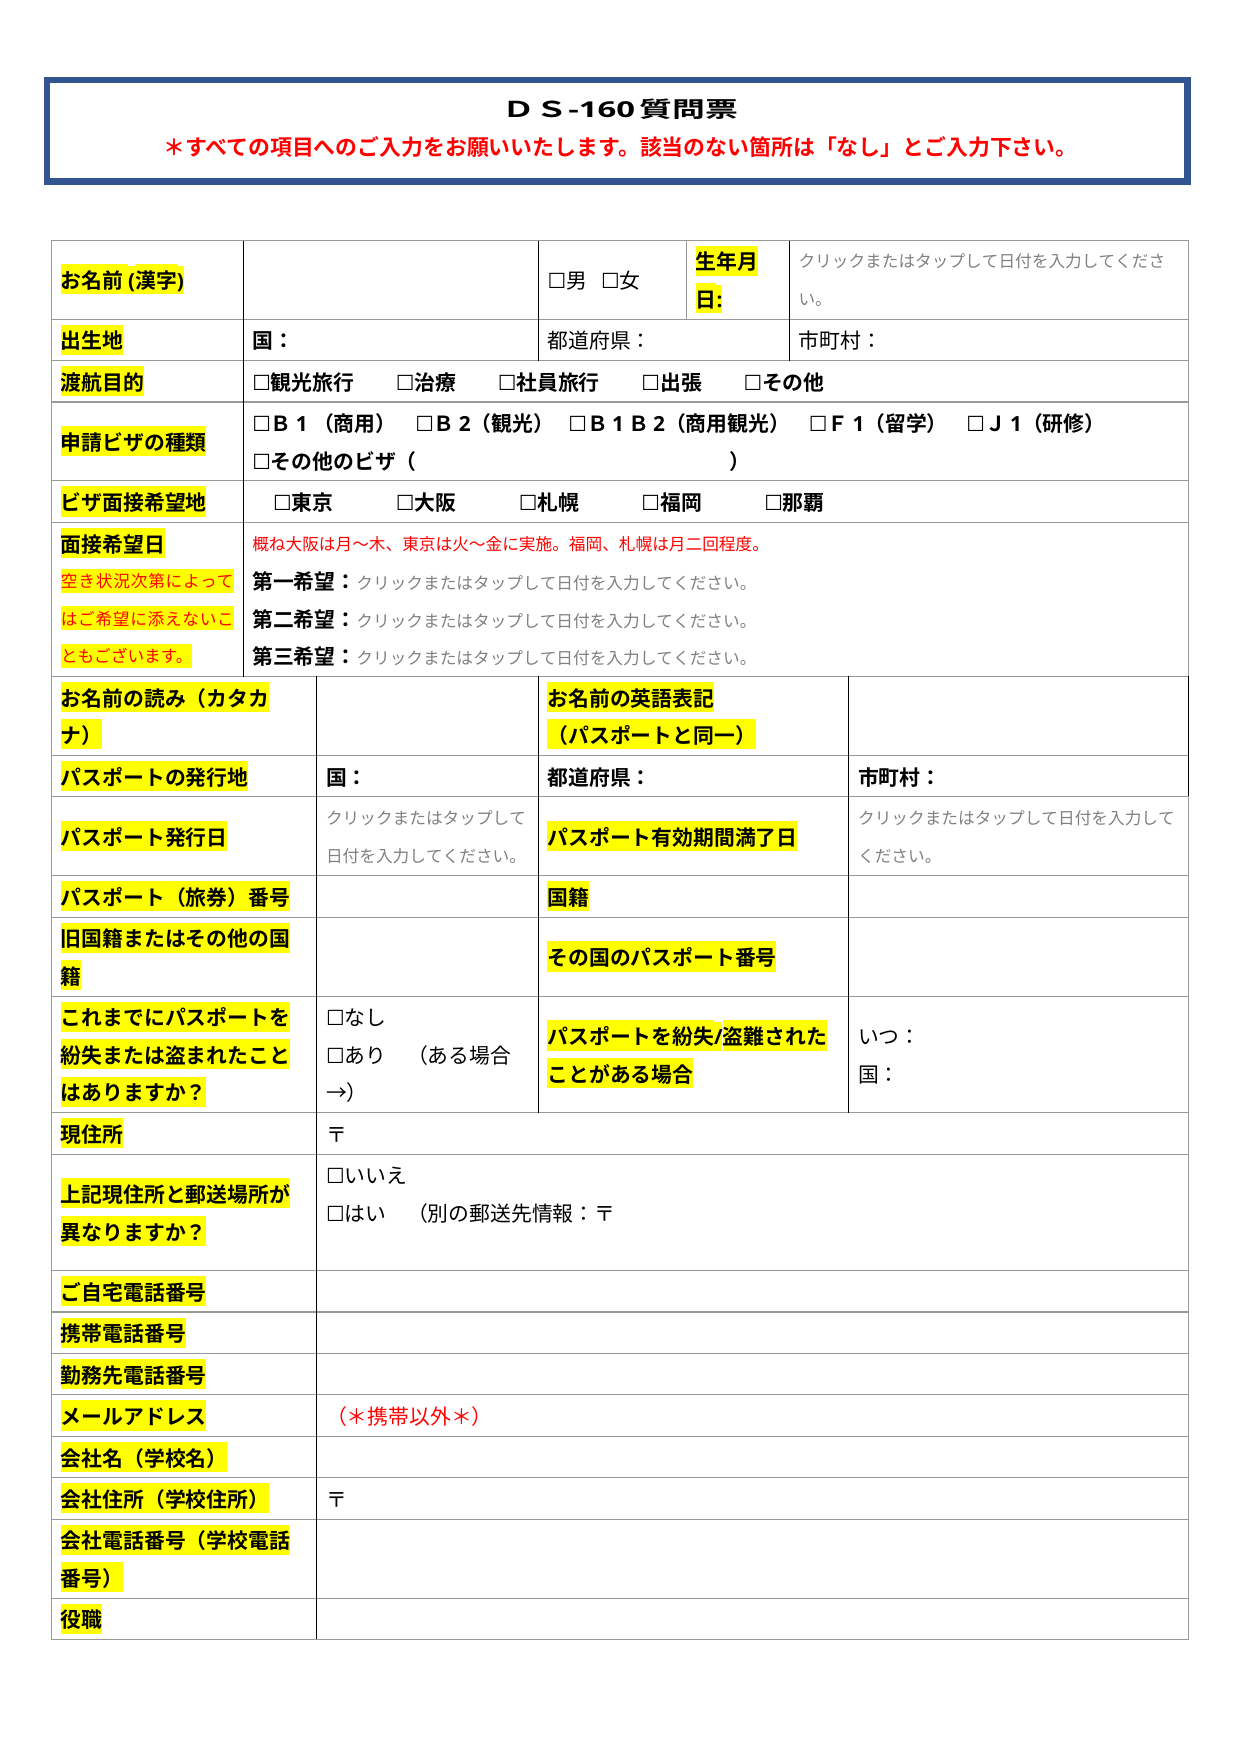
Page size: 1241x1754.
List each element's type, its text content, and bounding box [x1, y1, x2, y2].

table_cell 国： [244, 320, 538, 360]
table_cell パスポート発行日 [52, 797, 316, 875]
table_cell 上記現住所と郵送場所が異なりますか？ [52, 1155, 316, 1270]
table_cell 渡航目的 [52, 361, 243, 401]
table_cell 国籍 [539, 876, 848, 917]
table_cell お名前の読み（カタカナ） [52, 677, 316, 755]
table_header お名前 (漢字) [52, 241, 243, 318]
table_header 男 女 [539, 241, 686, 318]
table_cell 役職 [52, 1599, 316, 1639]
table_cell [317, 1437, 1188, 1477]
table_cell 〒 [317, 1478, 1188, 1519]
table_cell 市町村： [849, 756, 1188, 796]
table_cell 現住所 [52, 1113, 316, 1153]
table_cell Ｂ1 （商用） Ｂ2（観光） Ｂ1Ｂ2（商用観光） Ｆ1（留学） Ｊ1（研修） その他のビザ（ ） [244, 403, 1188, 480]
table_cell 都道府県： [539, 320, 789, 360]
table_cell いつ： 国： [849, 997, 1188, 1112]
table_cell [317, 1354, 1188, 1394]
table_cell 〒 [317, 1113, 1188, 1153]
table_cell 国： [317, 756, 538, 796]
table_cell メールアドレス [52, 1395, 316, 1436]
table_cell ビザ面接希望地 [52, 481, 243, 522]
table_cell お名前の英語表記 （パスポートと同一） [539, 677, 848, 755]
table_cell （＊携帯以外＊） [317, 1395, 1188, 1436]
table_cell その国のパスポート番号 [539, 918, 848, 996]
text ＤＳ-160質問票 [75, 89, 1165, 127]
table_cell パスポートを紛失/盗難されたことがある場合 [539, 997, 848, 1112]
table_cell 会社電話番号（学校電話番号） [52, 1520, 316, 1598]
table_cell 携帯電話番号 [52, 1313, 316, 1353]
table_cell [317, 1271, 1188, 1311]
table_cell 会社住所（学校住所） [52, 1478, 316, 1519]
table_cell 申請ビザの種類 [52, 403, 243, 480]
table_cell 勤務先電話番号 [52, 1354, 316, 1394]
table_cell [317, 677, 538, 755]
table_cell 概ね大阪は月～木、東京は火～金に実施。福岡、札幌は月二回程度。 第一希望： 第二希望： 第三希望： [244, 523, 1188, 676]
table_cell [317, 876, 538, 917]
table_cell これまでにパスポートを紛失または盗まれたことはありますか？ [52, 997, 316, 1112]
table_cell 旧国籍またはその他の国籍 [52, 918, 316, 996]
table_cell 出生地 [52, 320, 243, 360]
table_cell 市町村： [790, 320, 1188, 360]
table_header [244, 241, 538, 318]
text ＊すべての項目へのご入力をお願いいたします。該当のない箇所は「なし」とご入力下さい。 [75, 127, 1165, 164]
table_header 生年月日: [687, 241, 789, 318]
table_cell [317, 1313, 1188, 1353]
table_cell [317, 1520, 1188, 1598]
table_cell いいえ はい （別の郵送先情報：〒 [317, 1155, 1188, 1270]
table_cell [849, 677, 1188, 755]
table_cell 会社名（学校名） [52, 1437, 316, 1477]
table_cell [317, 918, 538, 996]
table_cell 面接希望日 空き状況次第によってはご希望に添えないこともございます。 [52, 523, 243, 676]
table_cell パスポート（旅券）番号 [52, 876, 316, 917]
table_cell パスポート有効期間満了日 [539, 797, 848, 875]
table_cell パスポートの発行地 [52, 756, 316, 796]
table_cell 東京 大阪 札幌 福岡 那覇 [244, 481, 1188, 522]
table_cell [317, 1599, 1188, 1639]
table_cell ご自宅電話番号 [52, 1271, 316, 1311]
table_cell 観光旅行 治療 社員旅行 出張 その他 [244, 361, 1188, 401]
table_cell [849, 918, 1188, 996]
table_cell 都道府県： [539, 756, 848, 796]
table_cell なし あり （ある場合→） [317, 997, 538, 1112]
table_cell [849, 876, 1188, 917]
